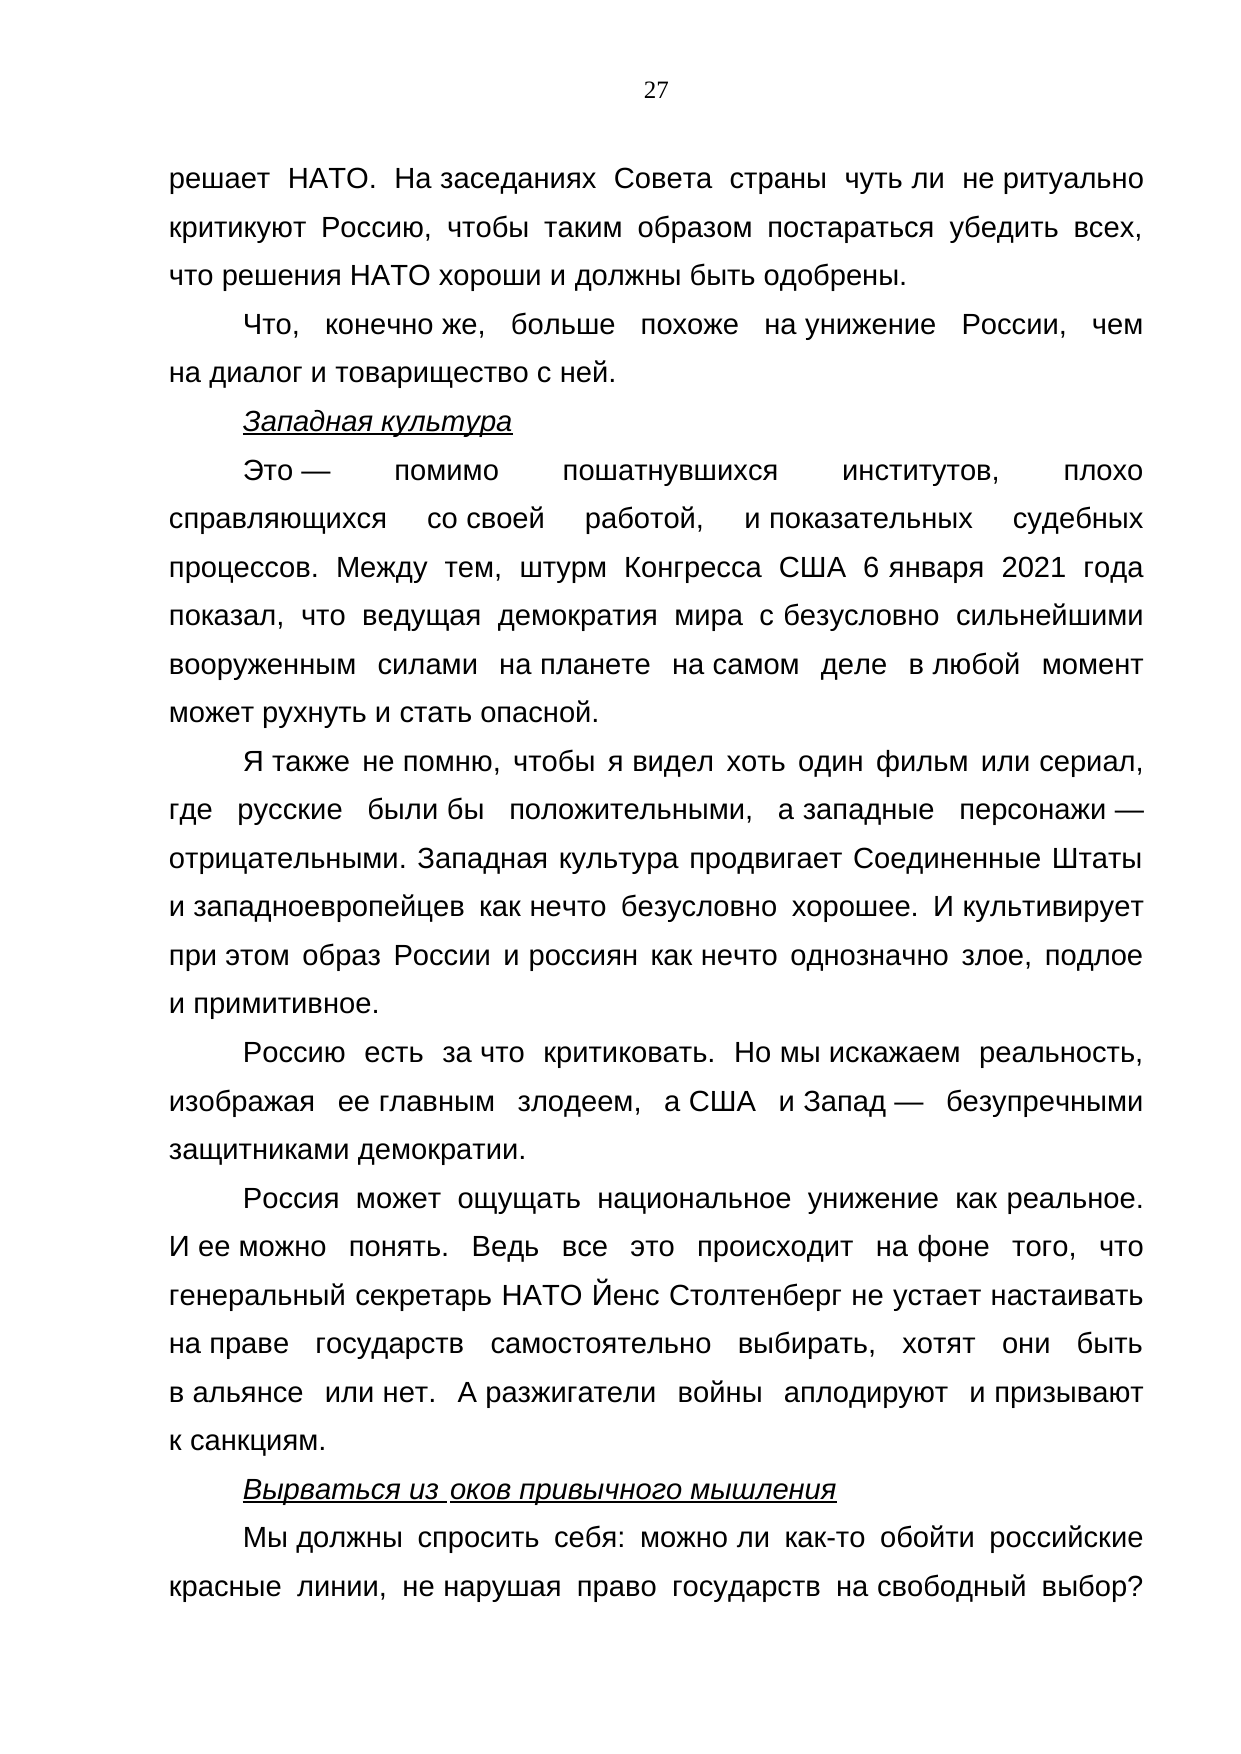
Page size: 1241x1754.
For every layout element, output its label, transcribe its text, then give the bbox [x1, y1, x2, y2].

text Вырваться из оков привычного мышления [169, 1472, 1144, 1505]
text Россию есть за что критиковать. Но мы искажаем реальность, изображая ее главным злодеем, а США и Запад — безупречными защитниками демократии. [169, 1035, 1144, 1166]
text Западная культура [169, 404, 1144, 437]
text Я также не помню, чтобы я видел хоть один фильм или сериал, где русские были бы положительными, а западные персонажи — отрицательными. Западная культура продвигает Соединенные Штаты и западноевропейцев как нечто безусловно хорошее. И культивирует при этом образ России и россиян как нечто однозначно злое, подлое и примитивное. [169, 744, 1144, 1020]
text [169, 1520, 1144, 1602]
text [169, 161, 1144, 292]
text Что, конечно же, больше похоже на унижение России, чем на диалог и товарищество с ней. [169, 307, 1144, 389]
text Это — помимо пошатнувшихся институтов, плохо справляющихся со своей работой, и показательных судебных процессов. Между тем, штурм Конгресса США 6 января 2021 года показал, что ведущая демократия мира с безусловно сильнейшими вооруженным силами на планете на самом деле в любой момент может рухнуть и стать опасной. [169, 452, 1144, 729]
text Россия может ощущать национальное унижение как реальное. И ее можно понять. Ведь все это происходит на фоне того, что генеральный секретарь НАТО Йенс Столтенберг не устает настаивать на праве государств самостоятельно выбирать, хотят они быть в альянсе или нет. А разжигатели войны аплодируют и призывают к санкциям. [169, 1181, 1144, 1457]
